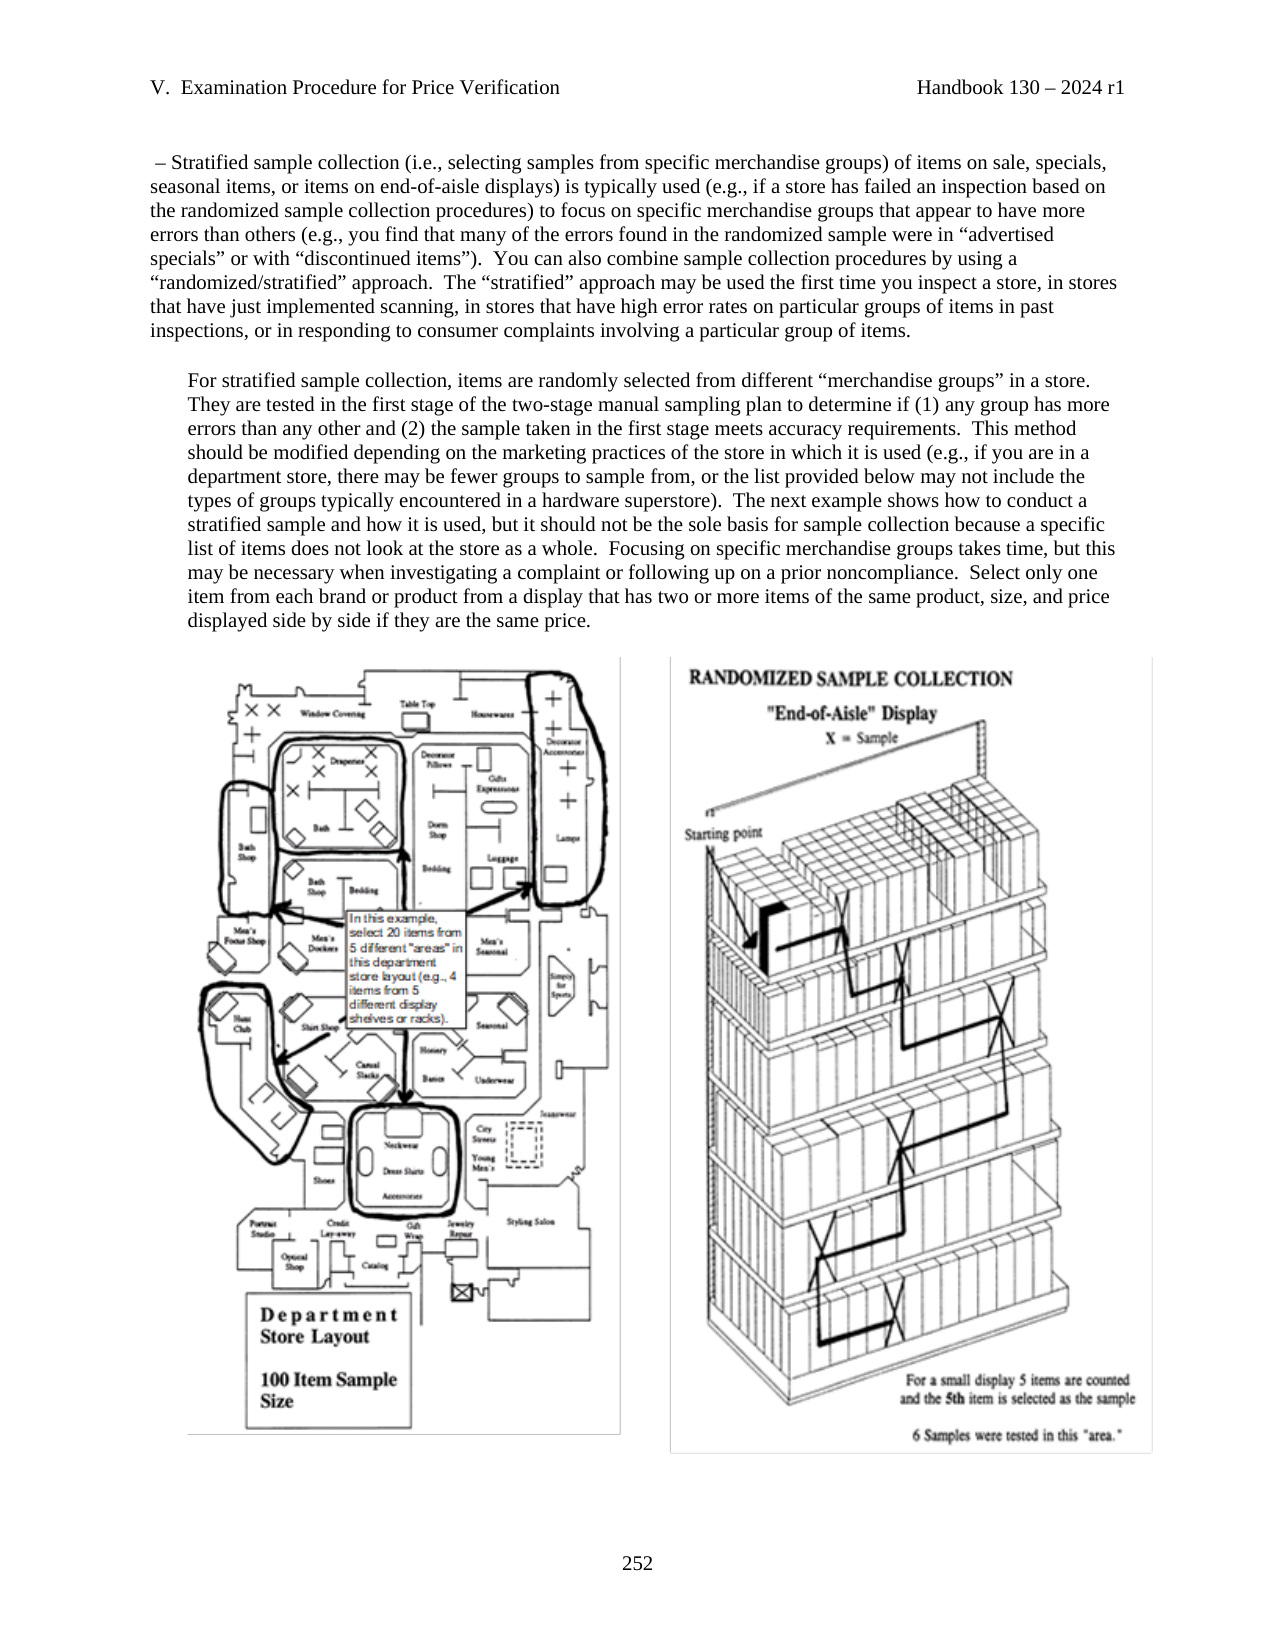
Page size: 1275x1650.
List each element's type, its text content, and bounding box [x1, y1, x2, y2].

picture [187, 657, 1154, 1455]
text – Stratified sample collection (i.e., selecting samples from specific merchandise groups) of items on sale, specials, seasonal items, or items on end-of-aisle displays) is typically used (e.g., if a store has failed an inspection based on the randomized sample collection procedures) to focus on specific merchandise groups that appear to have more errors than others (e.g., you find that many of the errors found in the randomized sample were in “advertised specials” or with “discontinued items”). You can also combine sample collection procedures by using a “randomized/stratified” approach. The “stratified” approach may be used the first time you inspect a store, in stores that have just implemented scanning, in stores that have high error rates on particular groups of items in past inspections, or in responding to consumer complaints involving a particular group of items. [150, 150, 1125, 342]
text For stratified sample collection, items are randomly selected from different “merchandise groups” in a store. They are tested in the first stage of the two-stage manual sampling plan to determine if (1) any group has more errors than any other and (2) the sample taken in the first stage meets accuracy requirements. This method should be modified depending on the marketing practices of the store in which it is used (e.g., if you are in a department store, there may be fewer groups to sample from, or the list provided below may not include the types of groups typically encountered in a hardware superstore). The next example shows how to conduct a stratified sample and how it is used, but it should not be the sole basis for sample collection because a specific list of items does not look at the store as a whole. Focusing on specific merchandise groups takes time, but this may be necessary when investigating a complaint or following up on a prior noncompliance. Select only one item from each brand or product from a display that has two or more items of the same product, size, and price displayed side by side if they are the same price. [187, 367, 1125, 632]
